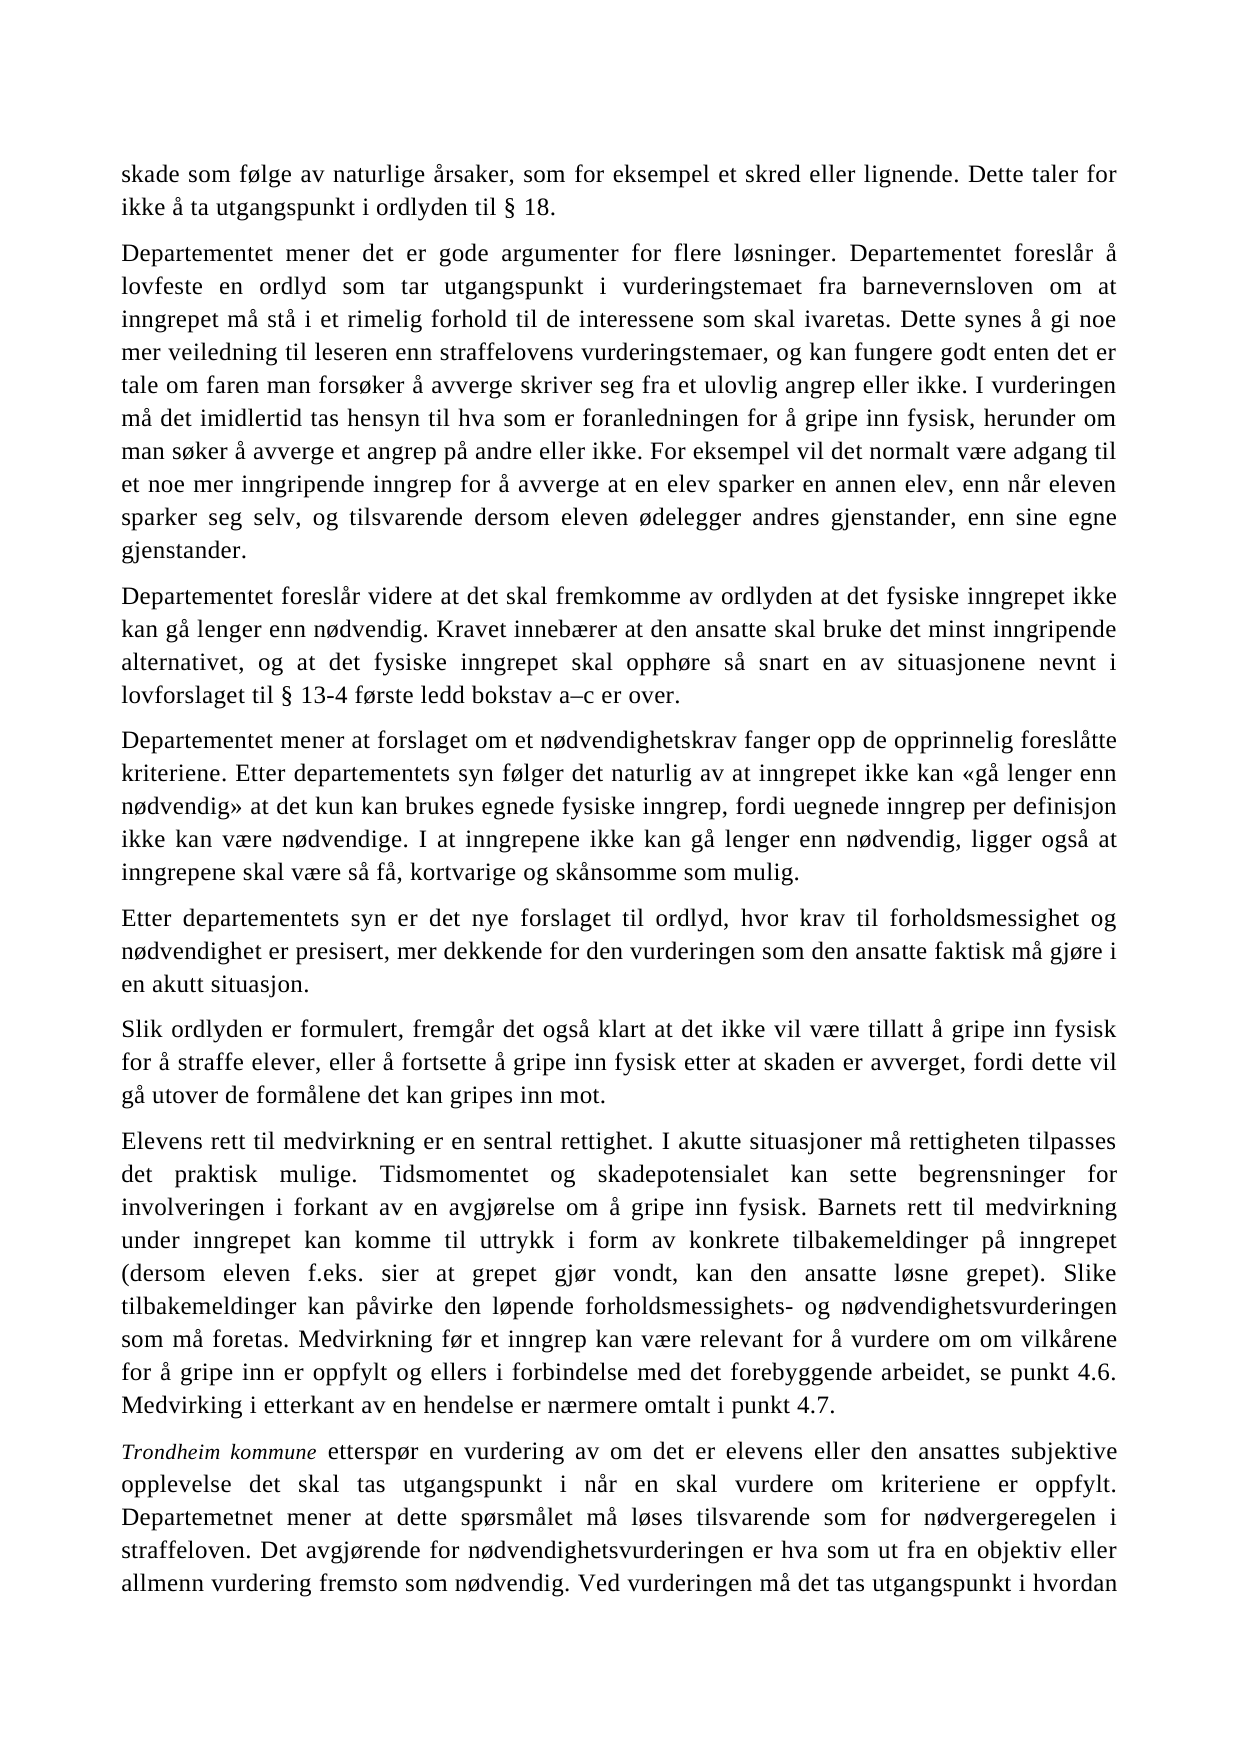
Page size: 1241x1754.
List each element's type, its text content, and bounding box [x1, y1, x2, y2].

text Departementet mener det er gode argumenter for flere løsninger. Departementet foreslår å lovfeste en ordlyd som tar utgangspunkt i vurderingstemaet fra barnevernsloven om at inngrepet må stå i et rimelig forhold til de interessene som skal ivaretas. Dette synes å gi noe mer veiledning til leseren enn straffelovens vurderingstemaer, og kan fungere godt enten det er tale om faren man forsøker å avverge skriver seg fra et ulovlig angrep eller ikke. I vurderingen må det imidlertid tas hensyn til hva som er foranledningen for å gripe inn fysisk, herunder om man søker å avverge et angrep på andre eller ikke. For eksempel vil det normalt være adgang til et noe mer inngripende inngrep for å avverge at en elev sparker en annen elev, enn når eleven sparker seg selv, og tilsvarende dersom eleven ødelegger andres gjenstander, enn sine egne gjenstander. [121, 238, 1119, 564]
text Departementet mener at forslaget om et nødvendighetskrav fanger opp de opprinnelig foreslåtte kriteriene. Etter departementets syn følger det naturlig av at inngrepet ikke kan «gå lenger enn nødvendig» at det kun kan brukes egnede fysiske inngrep, fordi uegnede inngrep per definisjon ikke kan være nødvendige. I at inngrepene ikke kan gå lenger enn nødvendig, ligger også at inngrepene skal være så få, kortvarige og skånsomme som mulig. [121, 725, 1119, 886]
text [121, 1436, 1119, 1597]
text Elevens rett til medvirkning er en sentral rettighet. I akutte situasjoner må rettigheten tilpasses det praktisk mulige. Tidsmomentet og skadepotensialet kan sette begrensninger for involveringen i forkant av en avgjørelse om å gripe inn fysisk. Barnets rett til medvirkning under inngrepet kan komme til uttrykk i form av konkrete tilbakemeldinger på inngrepet (dersom eleven f.eks. sier at grepet gjør vondt, kan den ansatte løsne grepet). Slike tilbakemeldinger kan påvirke den løpende forholdsmessighets- og nødvendighetsvurderingen som må foretas. Medvirkning før et inngrep kan være relevant for å vurdere om om vilkårene for å gripe inn er oppfylt og ellers i forbindelse med det forebyggende arbeidet, se punkt 4.6. Medvirking i etterkant av en hendelse er nærmere omtalt i punkt 4.7. [121, 1126, 1119, 1419]
text Departementet foreslår videre at det skal fremkomme av ordlyden at det fysiske inngrepet ikke kan gå lenger enn nødvendig. Kravet innebærer at den ansatte skal bruke det minst inngripende alternativet, og at det fysiske inngrepet skal opphøre så snart en av situasjonene nevnt i lovforslaget til § 13-4 første ledd bokstav a–c er over. [121, 581, 1119, 708]
text Slik ordlyden er formulert, fremgår det også klart at det ikke vil være tillatt å gripe inn fysisk for å straffe elever, eller å fortsette å gripe inn fysisk etter at skaden er avverget, fordi dette vil gå utover de formålene det kan gripes inn mot. [121, 1014, 1119, 1109]
text Etter departementets syn er det nye forslaget til ordlyd, hvor krav til forholdsmessighet og nødvendighet er presisert, mer dekkende for den vurderingen som den ansatte faktisk må gjøre i en akutt situasjon. [121, 903, 1119, 998]
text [121, 159, 1119, 221]
